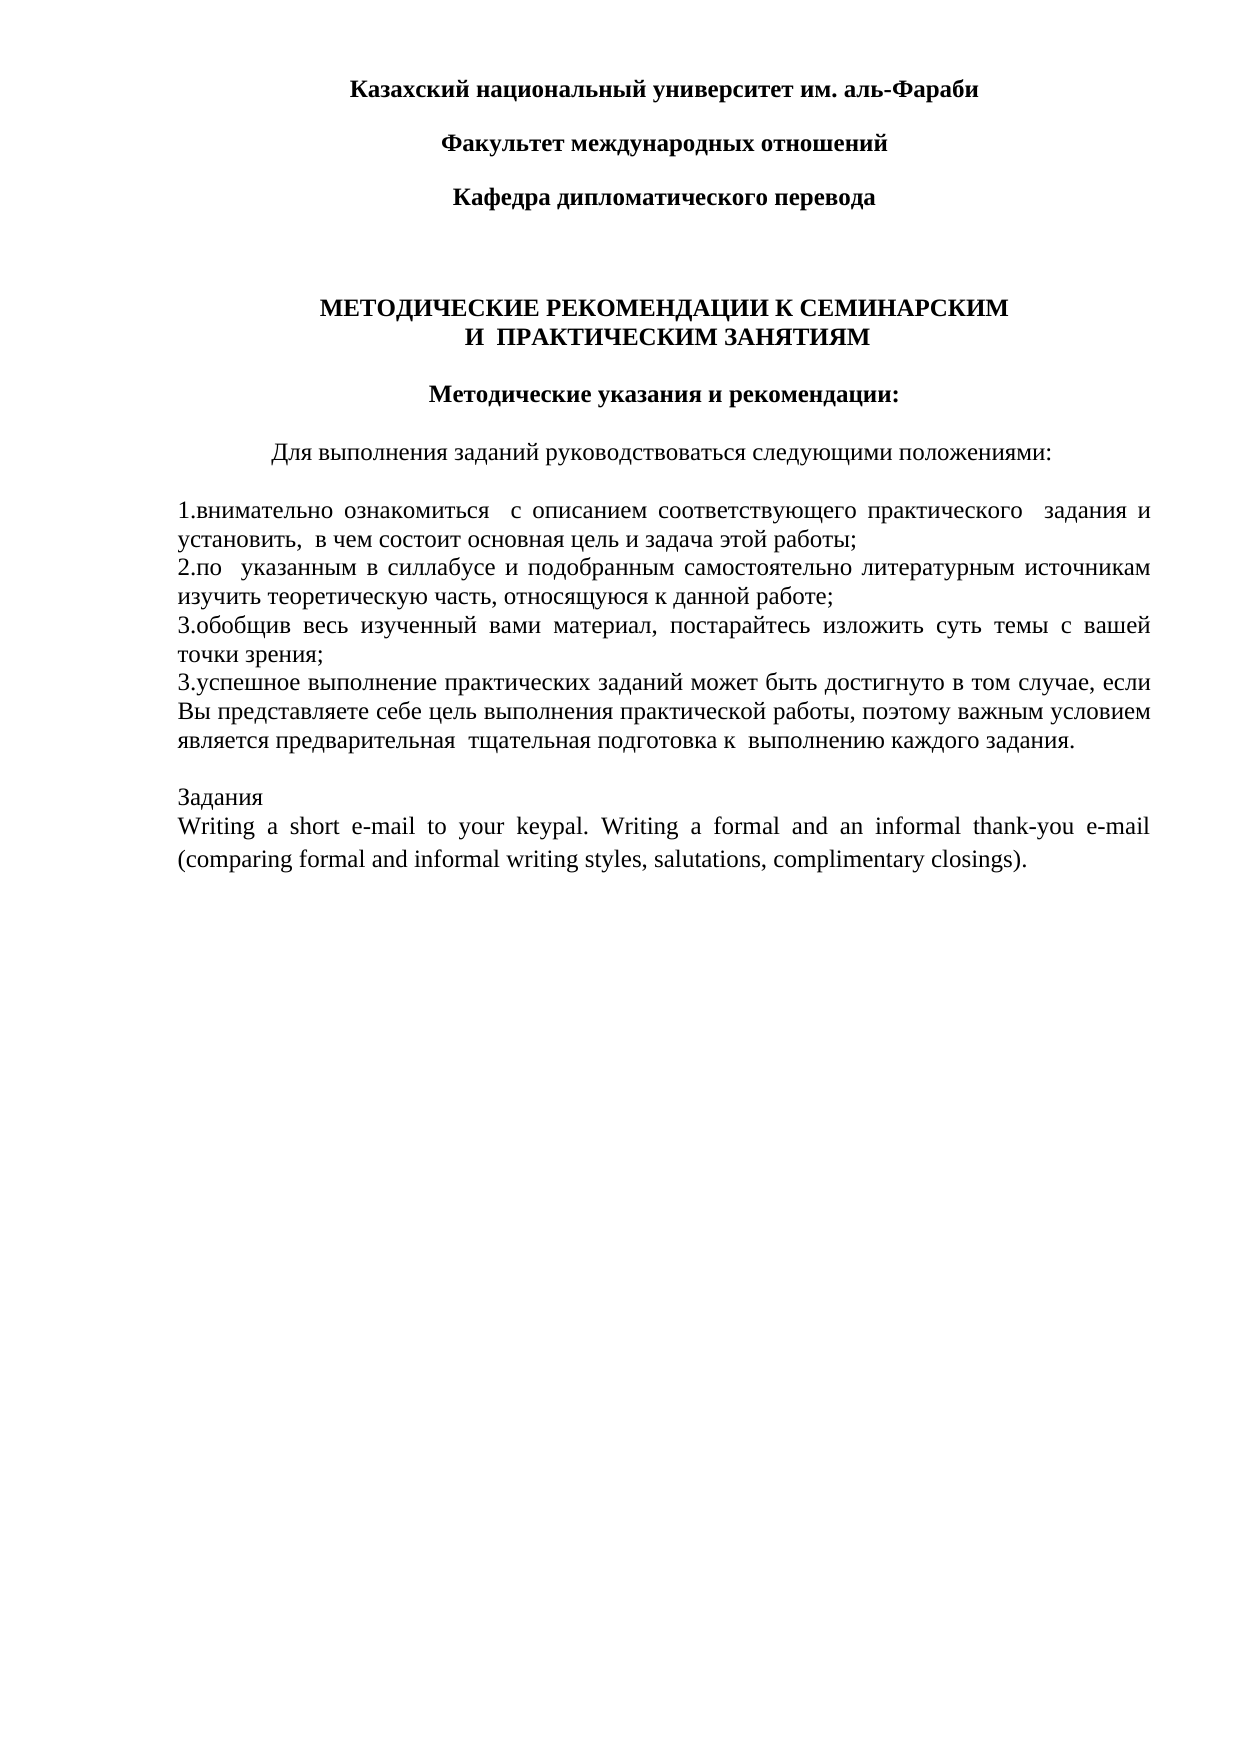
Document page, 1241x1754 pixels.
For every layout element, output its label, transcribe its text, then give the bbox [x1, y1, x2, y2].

text Задания [177, 782, 1152, 811]
text 1.внимательно ознакомиться с описанием соответствующего практического задания и установить, в чем состоит основная цель и задача этой работы; [177, 495, 1152, 552]
text Факультет международных отношений [177, 128, 1152, 156]
text Для выполнения заданий руководствоваться следующими положениями: [177, 437, 1152, 466]
text 3.обобщив весь изученный вами материал, постарайтесь изложить суть темы с вашей точки зрения; [177, 610, 1152, 667]
text Методические рекомендации к семинарским [177, 293, 1152, 322]
text Кафедра дипломатического перевода [177, 182, 1152, 210]
text Методические указания и рекомендации: [177, 379, 1152, 408]
text 2.по указанным в силлабусе и подобранным самостоятельно литературным источникам изучить теоретическую часть, относящуюся к данной работе; [177, 552, 1152, 610]
text Казахский национальный университет им. аль-Фараби [177, 74, 1152, 103]
text Writing a short e-mail to your keypal. Writing a formal and an informal thank-you e-mail (comparing formal and informal writing styles, salutations, complimentary closings). [177, 811, 1152, 873]
text 3.успешное выполнение практических заданий может быть достигнуто в том случае, если Вы представляете себе цель выполнения практической работы, поэтому важным условием является предварительная тщательная подготовка к выполнению каждого задания. [177, 667, 1152, 754]
text и практическим занятиям [177, 322, 1152, 350]
